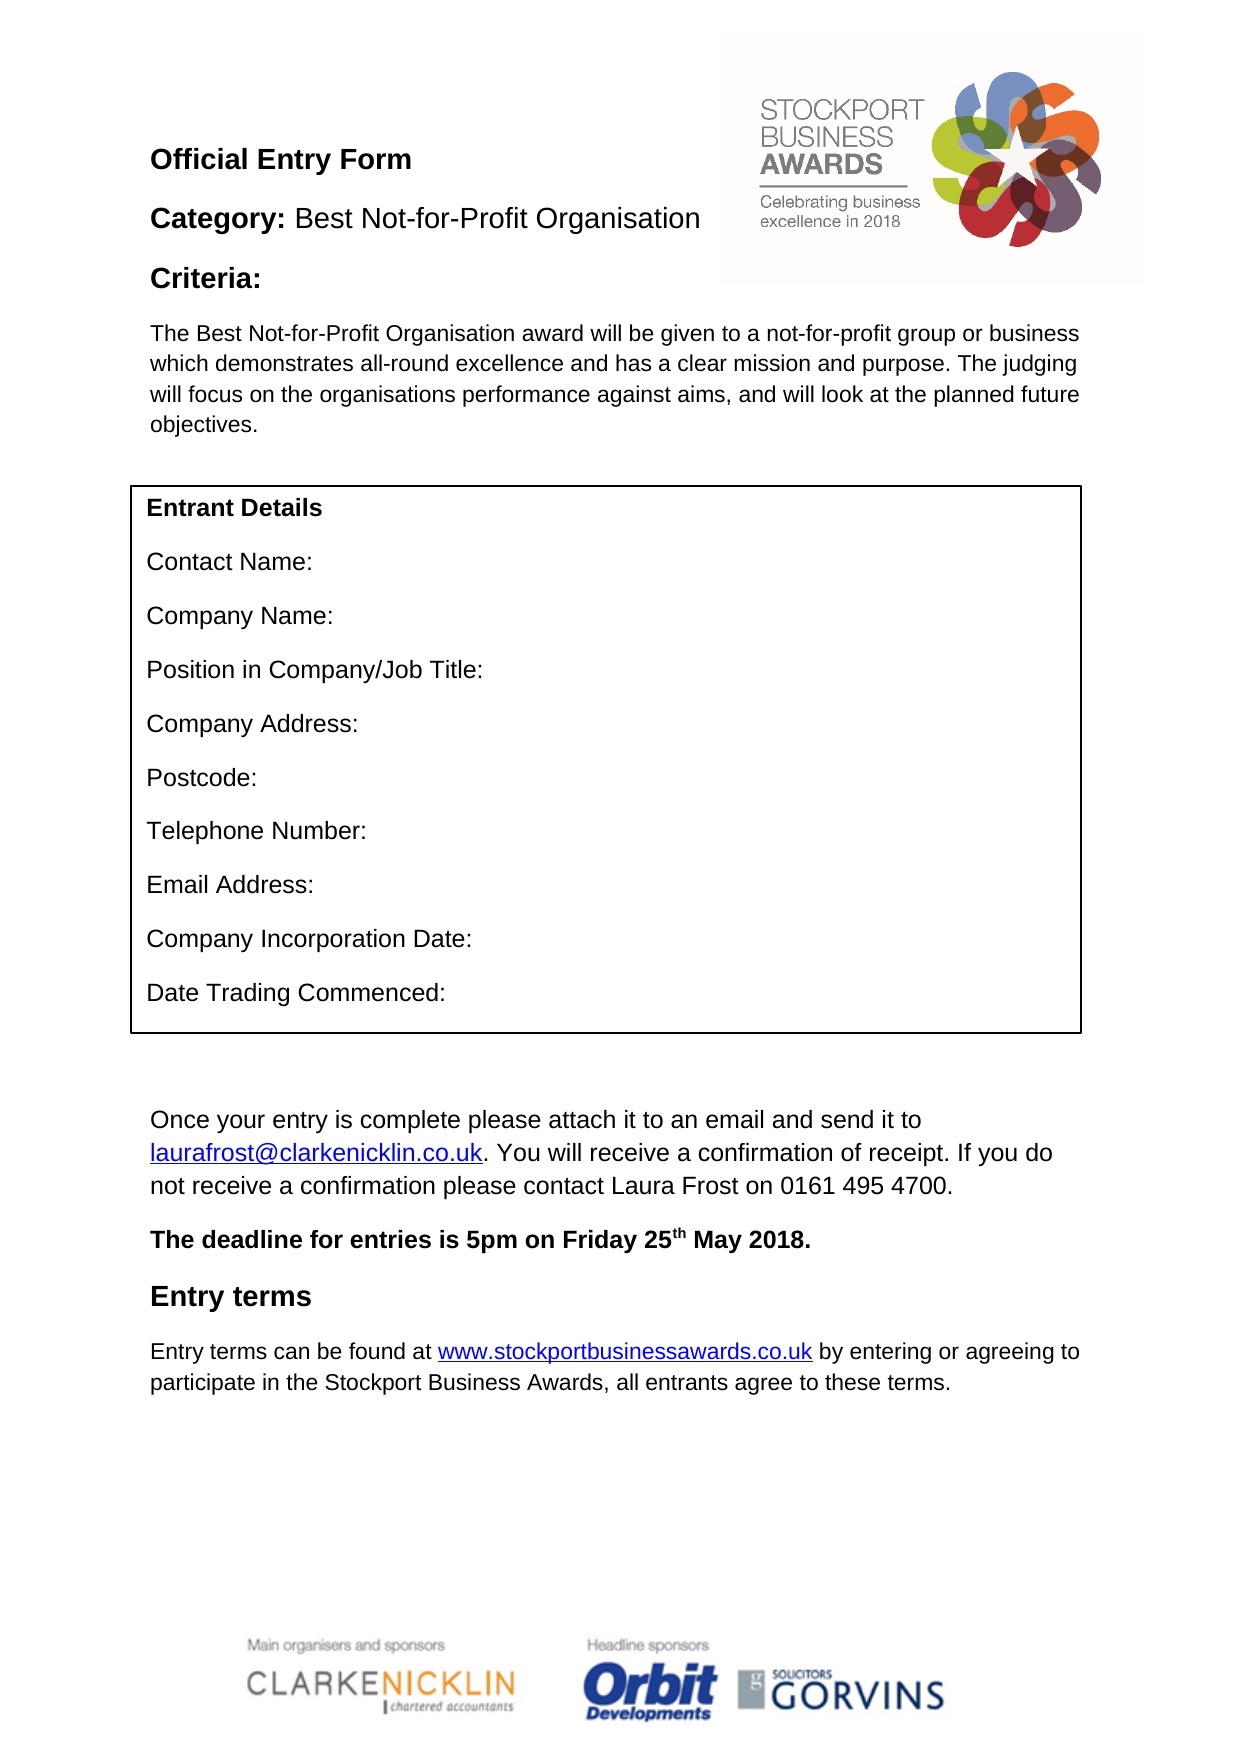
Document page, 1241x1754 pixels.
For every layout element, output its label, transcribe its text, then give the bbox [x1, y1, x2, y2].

picture [232, 1629, 985, 1735]
picture [716, 33, 1144, 285]
text Criteria: [150, 261, 1090, 294]
text The Best Not-for-Profit Organisation award will be given to a not-for-profit group or business which demonstrates all-round excellence and has a clear mission and purpose. The judging will focus on the organisations performance against aims, and will look at the planned future objectives. [150, 320, 1090, 437]
text Once your entry is complete please attach it to an email and send it to laurafrost@clarkenicklin.co.uk. You will receive a confirmation of receipt. If you do not receive a confirmation please contact Laura Frost on 0161 495 4700. [150, 1105, 1090, 1200]
text Official Entry Form [150, 142, 1090, 176]
text The deadline for entries is 5pm on Friday 25th May 2018. [150, 1225, 1090, 1254]
text Entry terms [150, 1279, 1090, 1312]
text Category: Best Not-for-Profit Organisation [150, 201, 1090, 235]
text Entry terms can be found at www.stockportbusinessawards.co.uk by entering or agreeing to participate in the Stockport Business Awards, all entrants agree to these terms. [150, 1338, 1090, 1395]
